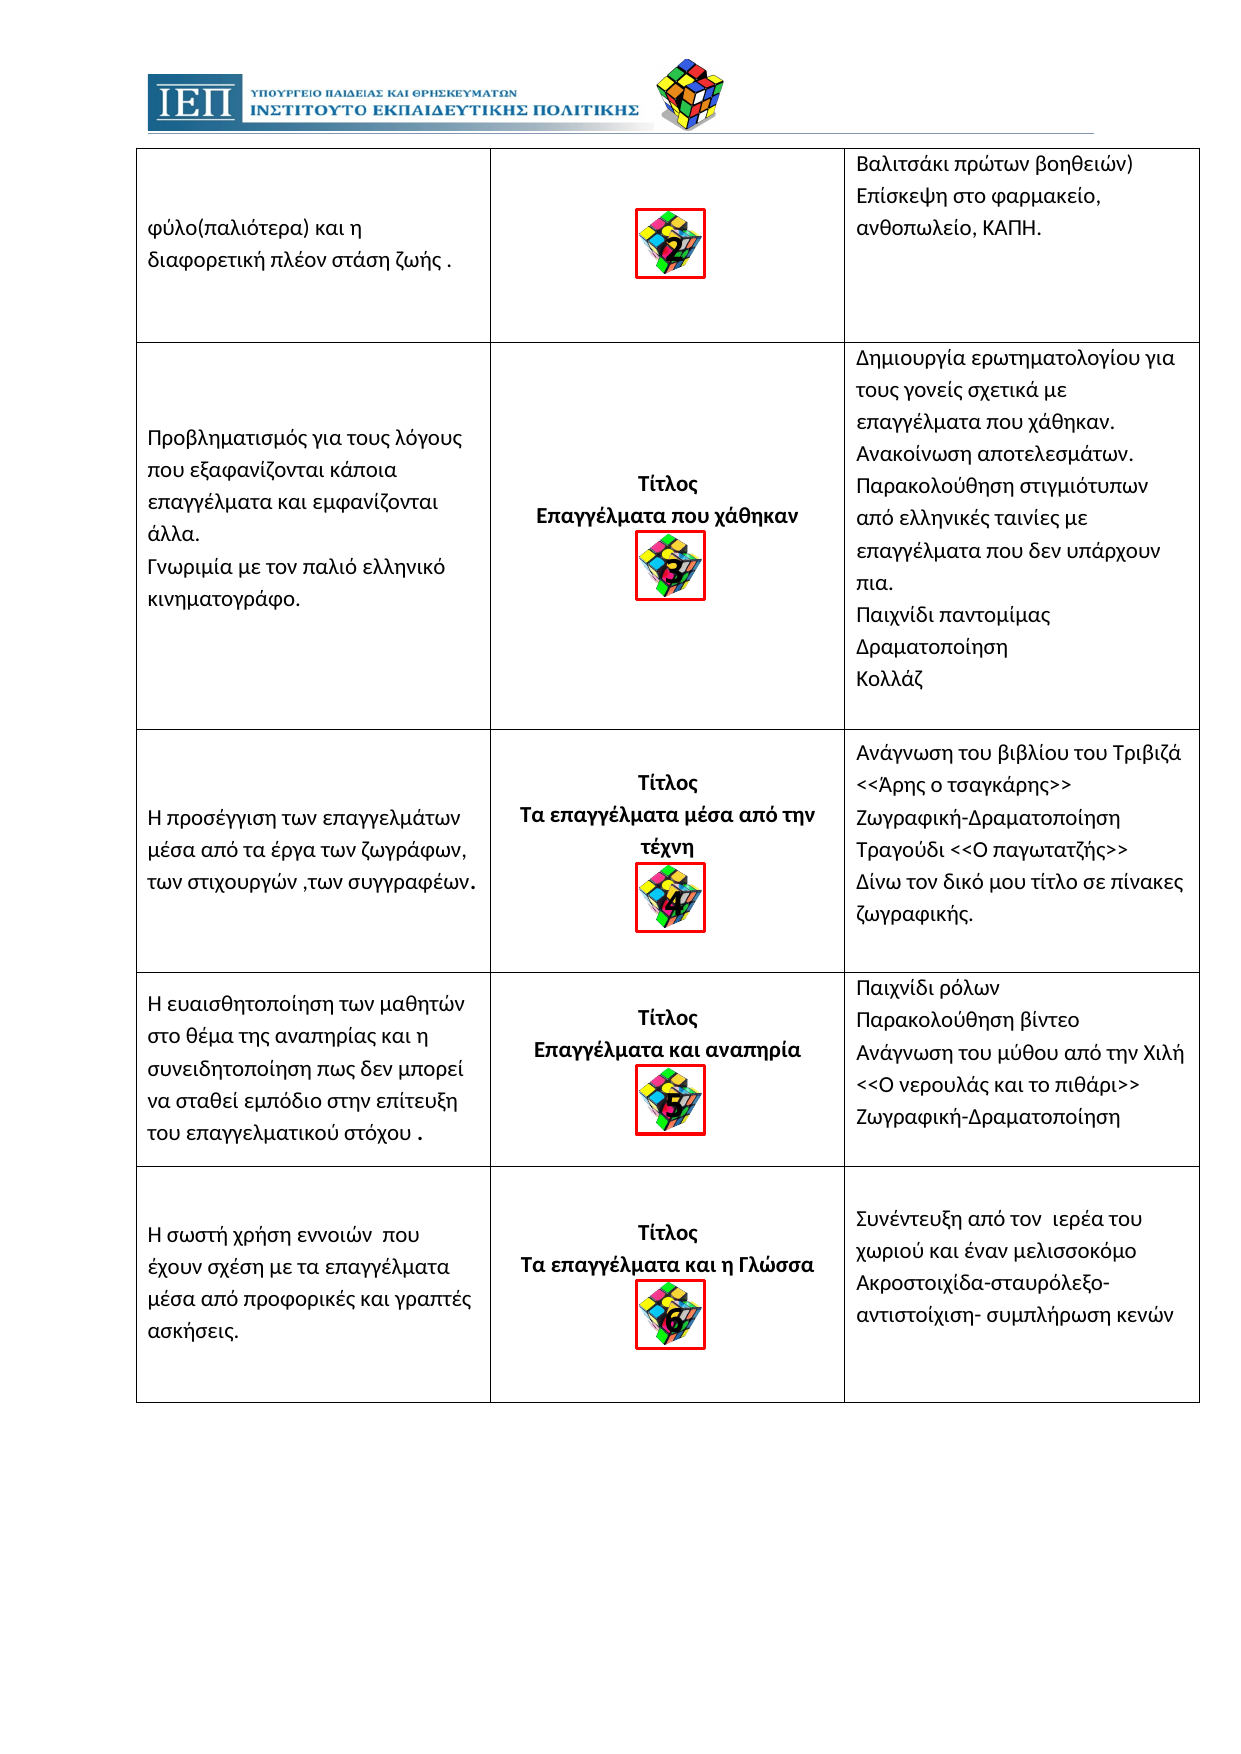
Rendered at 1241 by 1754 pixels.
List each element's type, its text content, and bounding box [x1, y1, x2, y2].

picture [147, 59, 726, 131]
table_cell Συνέντευξη από τον ιερέα του χωριού και έναν μελισσοκόμο Ακροστοιχίδα-σταυρόλεξο-αντιστοίχιση- συμπλήρωση κενών [845, 1167, 1199, 1402]
table_cell Τίτλος Επαγγέλματα που χάθηκαν [491, 343, 844, 728]
table_cell Η σωστή χρήση εννοιών που έχουν σχέση με τα επαγγέλματα μέσα από προφορικές και γραπτές ασκήσεις. [137, 1167, 490, 1402]
table_cell Παιχνίδι ρόλων Παρακολούθηση βίντεο Ανάγνωση του μύθου από την Χιλή <<Ο νερουλάς και το πιθάρι>> Ζωγραφική-Δραματοποίηση [845, 973, 1199, 1166]
table_cell Η ευαισθητοποίηση των μαθητών στο θέμα της αναπηρίας και η συνειδητοποίηση πως δεν μπορεί να σταθεί εμπόδιο στην επίτευξη του επαγγελματικού στόχου . [137, 973, 490, 1166]
table_cell Τίτλος Επαγγέλματα και αναπηρία [491, 973, 844, 1166]
table_cell Δημιουργία ερωτηματολογίου για τους γονείς σχετικά με επαγγέλματα που χάθηκαν. Ανακοίνωση αποτελεσμάτων. Παρακολούθηση στιγμιότυπων από ελληνικές ταινίες με επαγγέλματα που δεν υπάρχουν πια. Παιχνίδι παντομίμας Δραματοποίηση Κολλάζ [845, 343, 1199, 728]
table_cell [137, 149, 490, 342]
table_cell Η προσέγγιση των επαγγελμάτων μέσα από τα έργα των ζωγράφων, των στιχουργών ,των συγγραφέων. [137, 730, 490, 972]
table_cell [491, 149, 844, 342]
table_cell Τίτλος Τα επαγγέλματα και η Γλώσσα [491, 1167, 844, 1402]
table_cell Προβληματισμός για τους λόγους που εξαφανίζονται κάποια επαγγέλματα και εμφανίζονται άλλα. Γνωριμία με τον παλιό ελληνικό κινηματογράφο. [137, 343, 490, 728]
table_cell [845, 149, 1199, 342]
table_cell Τίτλος Τα επαγγέλματα μέσα από την τέχνη [491, 730, 844, 972]
table_cell Ανάγνωση του βιβλίου του Τριβιζά <<Άρης ο τσαγκάρης>> Ζωγραφική-Δραματοποίηση Τραγούδι <<Ο παγωτατζής>> Δίνω τον δικό μου τίτλο σε πίνακες ζωγραφικής. [845, 730, 1199, 972]
